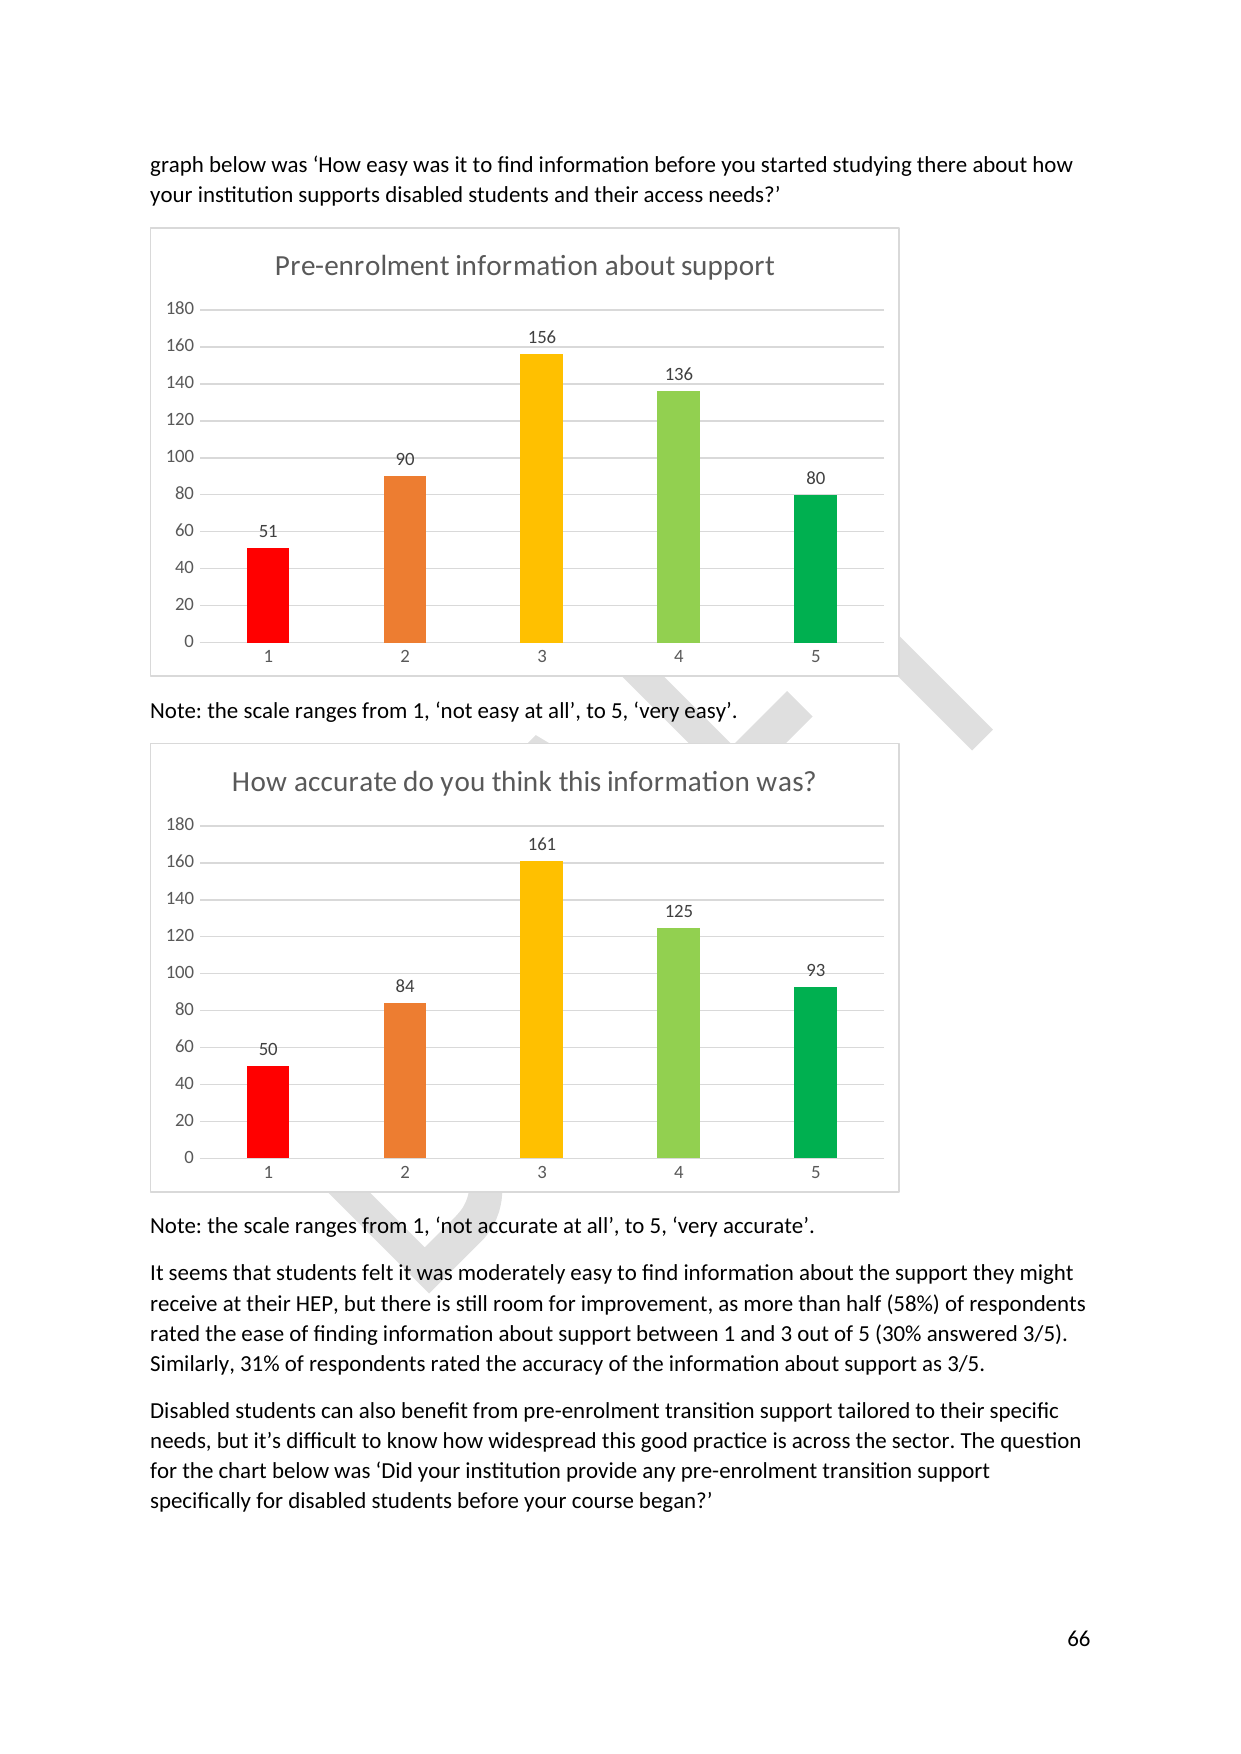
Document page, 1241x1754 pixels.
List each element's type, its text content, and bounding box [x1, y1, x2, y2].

text Note: the scale ranges from 1, ‘not easy at all’, to 5, ‘very easy’. [150, 696, 1090, 724]
text Disabled students can also benefit from pre-enrolment transition support tailored to their specific needs, but it’s difficult to know how widespread this good practice is across the sector. The question for the chart below was ‘Did your institution provide any pre-enrolment transition support specifically for disabled students before your course began?’ [150, 1396, 1090, 1515]
text It seems that students felt it was moderately easy to find information about the support they might receive at their HEP, but there is still room for improvement, as more than half (58%) of respondents rated the ease of finding information about support between 1 and 3 out of 5 (30% answered 3/5). Similarly, 31% of respondents rated the accuracy of the information about support as 3/5. [150, 1258, 1090, 1377]
text Note: the scale ranges from 1, ‘not accurate at all’, to 5, ‘very accurate’. [150, 1212, 1090, 1240]
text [150, 150, 1090, 208]
